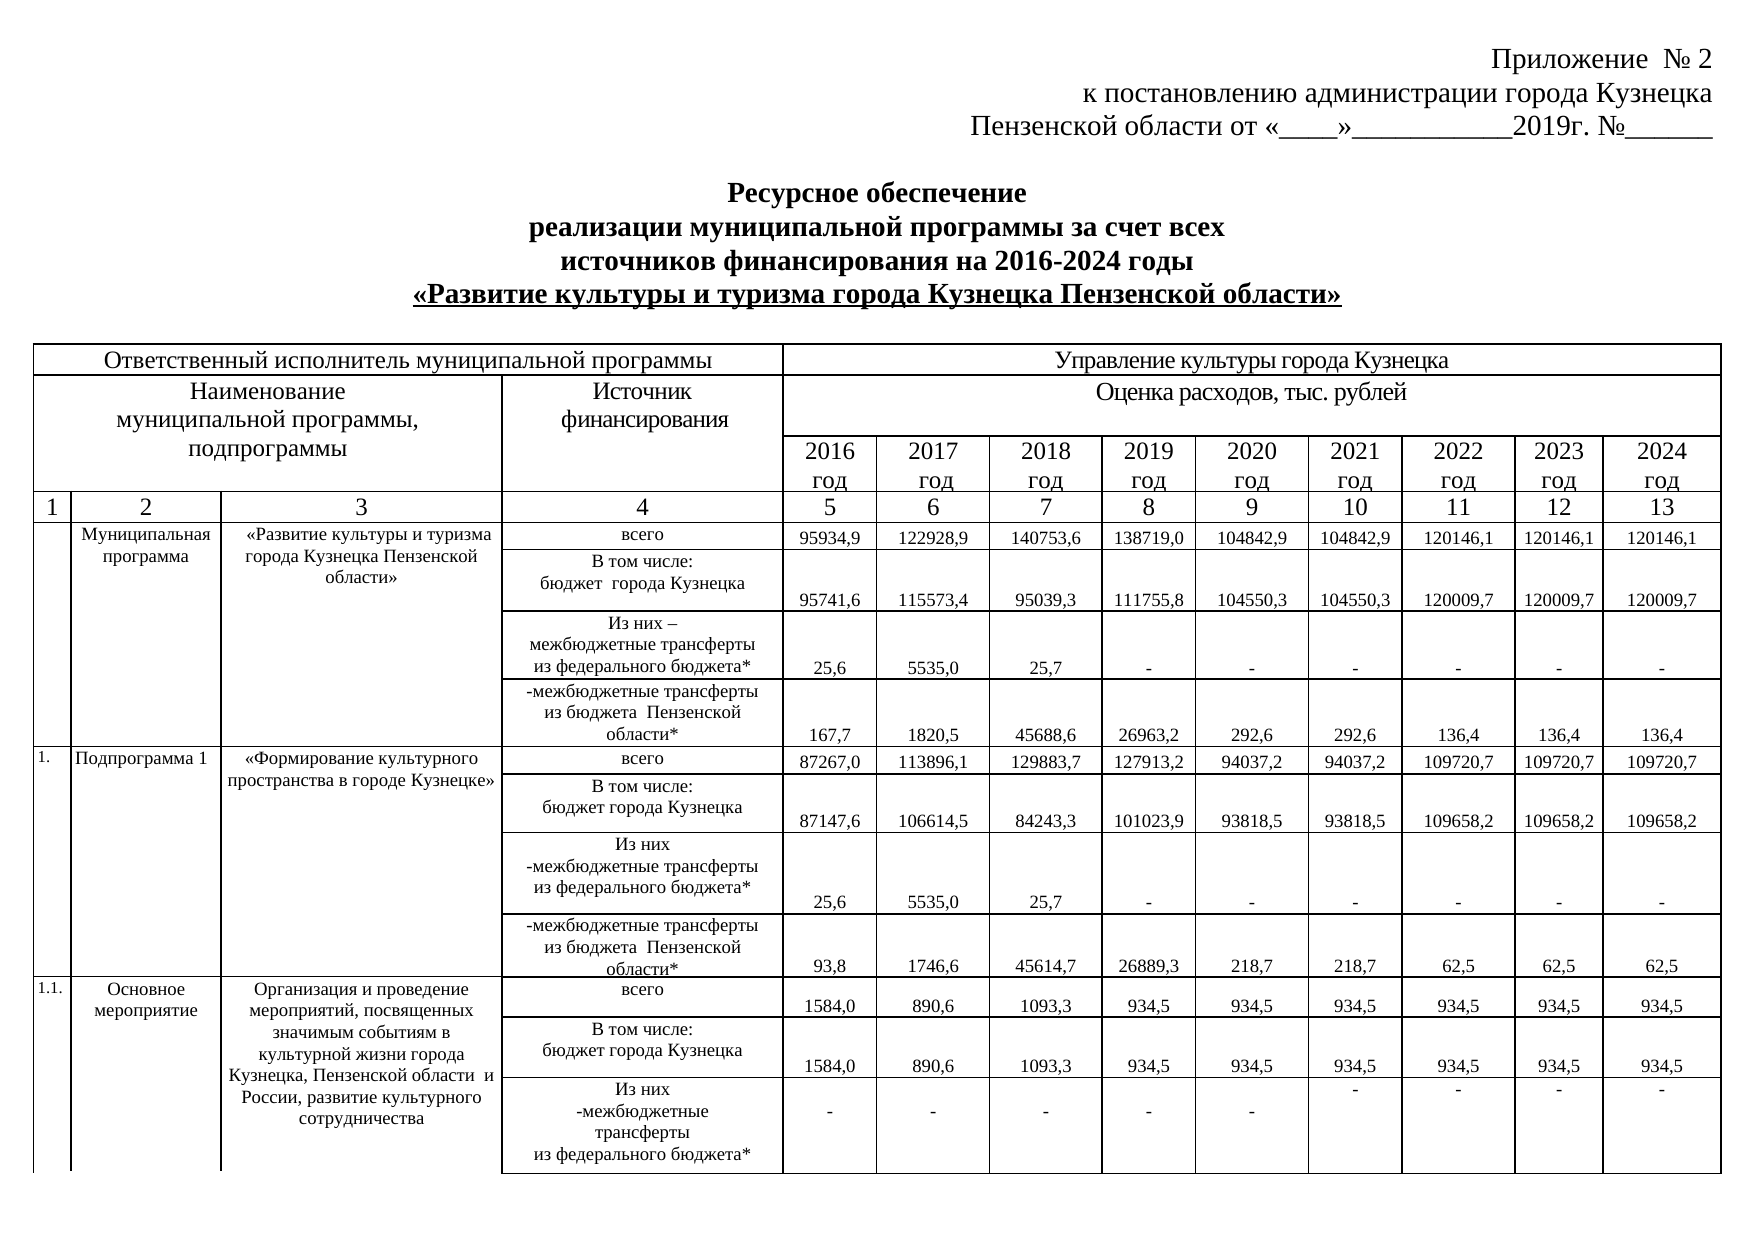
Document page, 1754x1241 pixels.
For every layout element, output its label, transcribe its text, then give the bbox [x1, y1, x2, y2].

table_cell 115573,4 [877, 550, 989, 610]
table_cell 104842,9 [1309, 523, 1401, 549]
table_cell 1820,5 [877, 680, 989, 746]
table_cell 890,6 [877, 978, 989, 1016]
table_cell - [1516, 1078, 1602, 1173]
table_cell - [1516, 833, 1602, 913]
table_cell - [1196, 1078, 1308, 1173]
table_cell 109658,2 [1516, 775, 1602, 832]
table_cell 120009,7 [1604, 550, 1720, 610]
text «Развитие культуры и туризма города Кузнецка Пензенской области» [41, 276, 1713, 310]
table_cell - [1403, 1078, 1514, 1173]
table_cell 109720,7 [1403, 747, 1514, 773]
table_cell Из них -межбюджетные трансферты из федерального бюджета* [503, 833, 782, 913]
table_cell 93818,5 [1196, 775, 1308, 832]
table_cell 26963,2 [1103, 680, 1195, 746]
table_cell 11 [1403, 492, 1514, 522]
table_cell - [1196, 612, 1308, 678]
table_cell 101023,9 [1103, 775, 1195, 832]
table_cell 120009,7 [1403, 550, 1514, 610]
table_cell - [1516, 612, 1602, 678]
table_cell 136,4 [1516, 680, 1602, 746]
table_cell 9 [1196, 492, 1308, 522]
table_cell 109658,2 [1403, 775, 1514, 832]
table_cell 934,5 [1196, 978, 1308, 1016]
table_cell 1. [34, 747, 70, 976]
table_cell 62,5 [1604, 915, 1720, 976]
table_cell 95741,6 [784, 550, 876, 610]
table_cell 6 [877, 492, 989, 522]
text Пензенской области от «____»___________2019г. №______ [41, 108, 1713, 142]
table_cell - [990, 1078, 1101, 1173]
table_cell 120146,1 [1604, 523, 1720, 549]
table_cell 1584,0 [784, 1018, 876, 1076]
table_cell 934,5 [1516, 978, 1602, 1016]
table_header Ответственный исполнитель муниципальной программы Ответственный исполнитель муниципальной программы Ответственный исполнитель муниципальной программы Ответственный исполнитель муниципальной программы [34, 345, 782, 374]
text источников финансирования на 2016-2024 годы [41, 243, 1713, 276]
table_cell 7 [990, 492, 1101, 522]
table_cell 62,5 [1403, 915, 1514, 976]
table_cell Оценка расходов, тыс. рублей [784, 376, 1720, 435]
table_cell 1.1. [34, 977, 71, 1173]
table_cell - [1604, 612, 1720, 678]
table_cell - [1403, 612, 1514, 678]
table_cell 2022 год [1403, 437, 1514, 491]
table_cell 129883,7 [990, 747, 1101, 773]
table_cell 127913,2 [1103, 747, 1195, 773]
table_cell 87147,6 [784, 775, 876, 832]
table_cell - [784, 1078, 876, 1173]
table_cell 934,5 [1516, 1018, 1602, 1076]
table_cell 934,5 [1103, 978, 1195, 1016]
table_cell Из них – межбюджетные трансферты из федерального бюджета* [503, 612, 782, 678]
table_cell 1093,3 [990, 1018, 1101, 1076]
table_cell 8 [1103, 492, 1195, 522]
table_cell 934,5 [1604, 978, 1720, 1016]
table_cell - [877, 1078, 989, 1173]
table_cell 136,4 [1403, 680, 1514, 746]
table_cell 5 [784, 492, 876, 522]
table_cell 292,6 [1309, 680, 1401, 746]
table_cell - [1103, 1078, 1195, 1173]
table_cell Муниципальная программа [72, 523, 220, 746]
table_cell 3 [222, 492, 501, 522]
table_cell 104550,3 [1196, 550, 1308, 610]
table_cell 2023 год [1516, 437, 1602, 491]
table_cell - [1309, 612, 1401, 678]
table_cell 94037,2 [1309, 747, 1401, 773]
table_cell 2020 год [1196, 437, 1308, 491]
table_cell 113896,1 [877, 747, 989, 773]
table_cell 934,5 [1309, 1018, 1401, 1076]
table_cell 140753,6 [990, 523, 1101, 549]
table_cell 12 [1516, 492, 1602, 522]
table_cell 109658,2 [1604, 775, 1720, 832]
table_cell 167,7 [784, 680, 876, 746]
table_cell 934,5 [1403, 1018, 1514, 1076]
table_cell 25,7 [990, 833, 1101, 913]
table_cell 2017 год [877, 437, 989, 491]
table_cell 93,8 [784, 915, 876, 976]
table_cell - [1103, 612, 1195, 678]
table_cell В том числе: бюджет города Кузнецка [503, 775, 782, 832]
table_cell - [1604, 833, 1720, 913]
table_cell всего [503, 747, 782, 773]
table_cell 120146,1 [1516, 523, 1602, 549]
table_cell В том числе: бюджет города Кузнецка [503, 550, 782, 610]
table_cell 2 [72, 492, 220, 522]
table_cell 138719,0 [1103, 523, 1195, 549]
table_cell 25,6 [784, 833, 876, 913]
table_cell 87267,0 [784, 747, 876, 773]
table_cell - [1103, 833, 1195, 913]
table_cell 2018 год [990, 437, 1101, 491]
table_cell 122928,9 [877, 523, 989, 549]
text к постановлению администрации города Кузнецка [41, 75, 1713, 108]
text Приложение № 2 [41, 41, 1713, 75]
table_cell 1584,0 [784, 978, 876, 1016]
table_cell 2024 год [1604, 437, 1720, 491]
table_cell 5535,0 [877, 833, 989, 913]
table_cell 2016 год [784, 437, 876, 491]
table_cell Основное мероприятие [71, 977, 221, 1173]
table_cell 120009,7 [1516, 550, 1602, 610]
table_cell [34, 523, 70, 746]
table_cell 5535,0 [877, 612, 989, 678]
table_cell Организация и проведение мероприятий, посвященных значимым событиям в культурной жизни города Кузнецка, Пензенской области и России, развитие культурного сотрудничества [221, 977, 501, 1173]
table_cell 106614,5 [877, 775, 989, 832]
table_cell 25,7 [990, 612, 1101, 678]
table_cell 218,7 [1196, 915, 1308, 976]
table_cell 1746,6 [877, 915, 989, 976]
text Ресурсное обеспечение [41, 176, 1713, 209]
table_cell 94037,2 [1196, 747, 1308, 773]
table_cell -межбюджетные трансферты из бюджета Пензенской области* [503, 680, 782, 746]
table_cell 934,5 [1196, 1018, 1308, 1076]
table_cell - [1309, 833, 1401, 913]
table_cell Подпрограмма 1 [72, 747, 220, 976]
table_cell всего [503, 978, 782, 1016]
table_cell 120146,1 [1403, 523, 1514, 549]
table_cell 218,7 [1309, 915, 1401, 976]
table_cell -межбюджетные трансферты из бюджета Пензенской области* [503, 915, 782, 976]
table_cell - [1604, 1078, 1720, 1173]
table_cell 95934,9 [784, 523, 876, 549]
table_cell Источник финансирования [503, 376, 782, 491]
table_cell «Формирование культурного пространства в городе Кузнецке» [222, 747, 501, 976]
table_cell 109720,7 [1604, 747, 1720, 773]
table_cell 26889,3 [1103, 915, 1195, 976]
table_cell 104550,3 [1309, 550, 1401, 610]
table_cell 4 [503, 492, 782, 522]
table_cell 45614,7 [990, 915, 1101, 976]
table_cell 2021 год [1309, 437, 1401, 491]
table_cell 13 [1604, 492, 1720, 522]
table_cell В том числе: бюджет города Кузнецка [503, 1018, 782, 1076]
table_cell 25,6 [784, 612, 876, 678]
table_cell - [1309, 1078, 1401, 1173]
table_cell 1 [34, 492, 70, 522]
table_cell 934,5 [1604, 1018, 1720, 1076]
table_header Управление культуры города Кузнецка [784, 345, 1720, 374]
text реализации муниципальной программы за счет всех [41, 209, 1713, 243]
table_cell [503, 1078, 782, 1173]
table_cell 104842,9 [1196, 523, 1308, 549]
table_cell «Развитие культуры и туризма города Кузнецка Пензенской области» [222, 523, 501, 746]
table_cell 934,5 [1103, 1018, 1195, 1076]
table_cell 62,5 [1516, 915, 1602, 976]
table_cell 890,6 [877, 1018, 989, 1076]
table_cell 10 [1309, 492, 1401, 522]
table_cell Наименование муниципальной программы, подпрограммы [34, 376, 501, 491]
table_cell 292,6 [1196, 680, 1308, 746]
table_cell 2019 год [1103, 437, 1195, 491]
table_cell всего [503, 523, 782, 549]
table_cell 934,5 [1403, 978, 1514, 1016]
table_cell 45688,6 [990, 680, 1101, 746]
table_cell 93818,5 [1309, 775, 1401, 832]
table_cell 934,5 [1309, 978, 1401, 1016]
table_cell - [1403, 833, 1514, 913]
table_cell 109720,7 [1516, 747, 1602, 773]
table_cell 111755,8 [1103, 550, 1195, 610]
table_cell 95039,3 [990, 550, 1101, 610]
table_cell 84243,3 [990, 775, 1101, 832]
table_cell - [1196, 833, 1308, 913]
table_cell 1093,3 [990, 978, 1101, 1016]
table_cell 136,4 [1604, 680, 1720, 746]
